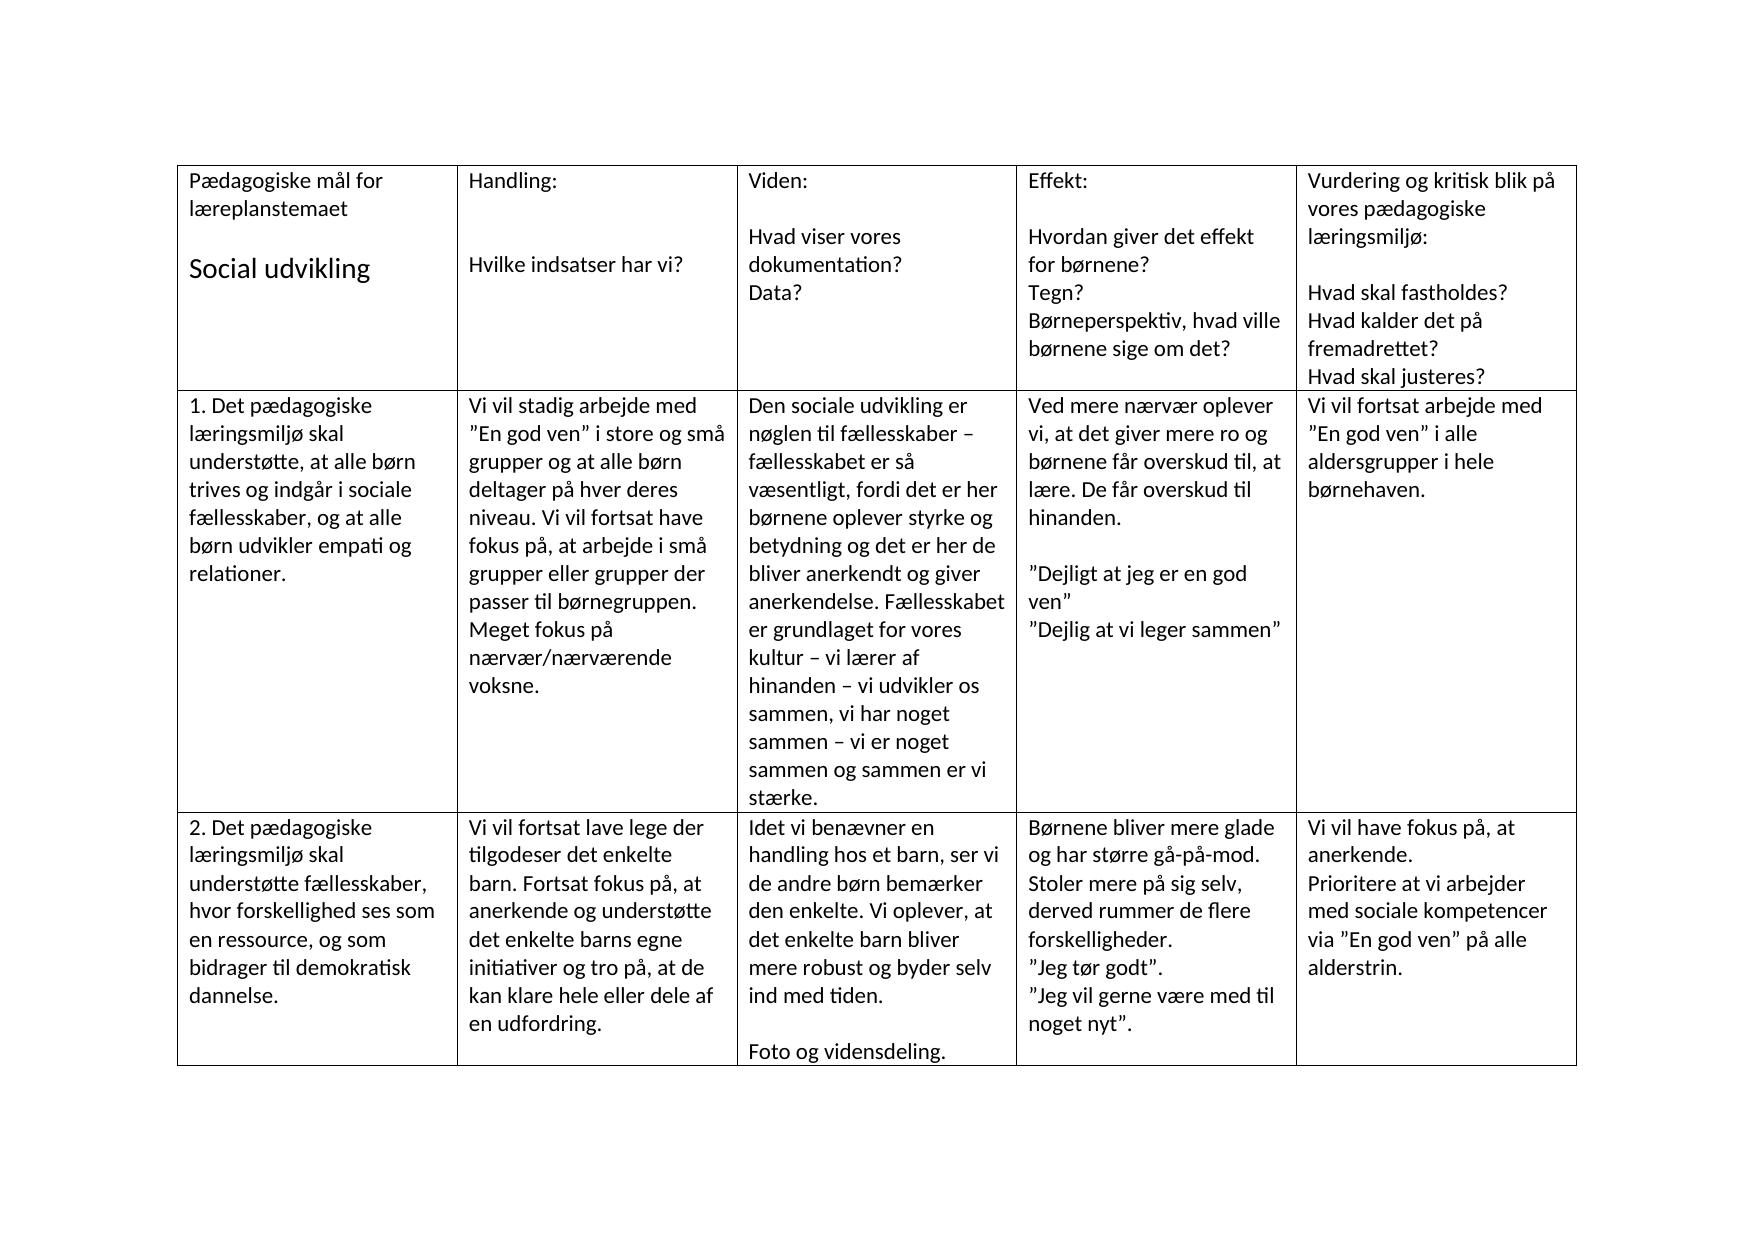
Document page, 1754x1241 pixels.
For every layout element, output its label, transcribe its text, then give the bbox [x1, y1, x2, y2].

table_header Viden: Hvad viser vores dokumentation? Data? [738, 166, 1016, 390]
table_cell Vi vil have fokus på, at anerkende. Prioritere at vi arbejder med sociale kompetencer via ”En god ven” på alle alderstrin. [1297, 813, 1576, 1065]
table_cell Børnene bliver mere glade og har større gå-på-mod. Stoler mere på sig selv, derved rummer de flere forskelligheder. ”Jeg tør godt”. ”Jeg vil gerne være med til noget nyt”. [1017, 813, 1296, 1065]
table_header Vurdering og kritisk blik på vores pædagogiske læringsmiljø: Hvad skal fastholdes? Hvad kalder det på fremadrettet? Hvad skal justeres? [1297, 166, 1576, 390]
table_cell 2. Det pædagogiske læringsmiljø skal understøtte fællesskaber, hvor forskellighed ses som en ressource, og som bidrager til demokratisk dannelse. [178, 813, 457, 1065]
table_cell 1. Det pædagogiske læringsmiljø skal understøtte, at alle børn trives og indgår i sociale fællesskaber, og at alle børn udvikler empati og relationer. [178, 391, 457, 812]
table_cell Ved mere nærvær oplever vi, at det giver mere ro og børnene får overskud til, at lære. De får overskud til hinanden. ”Dejligt at jeg er en god ven” ”Dejlig at vi leger sammen” [1017, 391, 1296, 812]
table_cell Vi vil fortsat lave lege der tilgodeser det enkelte barn. Fortsat fokus på, at anerkende og understøtte det enkelte barns egne initiativer og tro på, at de kan klare hele eller dele af en udfordring. [458, 813, 737, 1065]
table_header Effekt: Hvordan giver det effekt for børnene? Tegn? Børneperspektiv, hvad ville børnene sige om det? [1017, 166, 1296, 390]
table_cell Vi vil stadig arbejde med ”En god ven” i store og små grupper og at alle børn deltager på hver deres niveau. Vi vil fortsat have fokus på, at arbejde i små grupper eller grupper der passer til børnegruppen. Meget fokus på nærvær/nærværende voksne. [458, 391, 737, 812]
table_cell Vi vil fortsat arbejde med ”En god ven” i alle aldersgrupper i hele børnehaven. [1297, 391, 1576, 812]
table_cell Den sociale udvikling er nøglen til fællesskaber – fællesskabet er så væsentligt, fordi det er her børnene oplever styrke og betydning og det er her de bliver anerkendt og giver anerkendelse. Fællesskabet er grundlaget for vores kultur – vi lærer af hinanden – vi udvikler os sammen, vi har noget sammen – vi er noget sammen og sammen er vi stærke. [738, 391, 1016, 812]
table_cell Idet vi benævner en handling hos et barn, ser vi de andre børn bemærker den enkelte. Vi oplever, at det enkelte barn bliver mere robust og byder selv ind med tiden. Foto og vidensdeling. [738, 813, 1016, 1065]
table_header Pædagogiske mål for læreplanstemaet Social udvikling [178, 166, 457, 390]
table_header Handling: Hvilke indsatser har vi? [458, 166, 737, 390]
